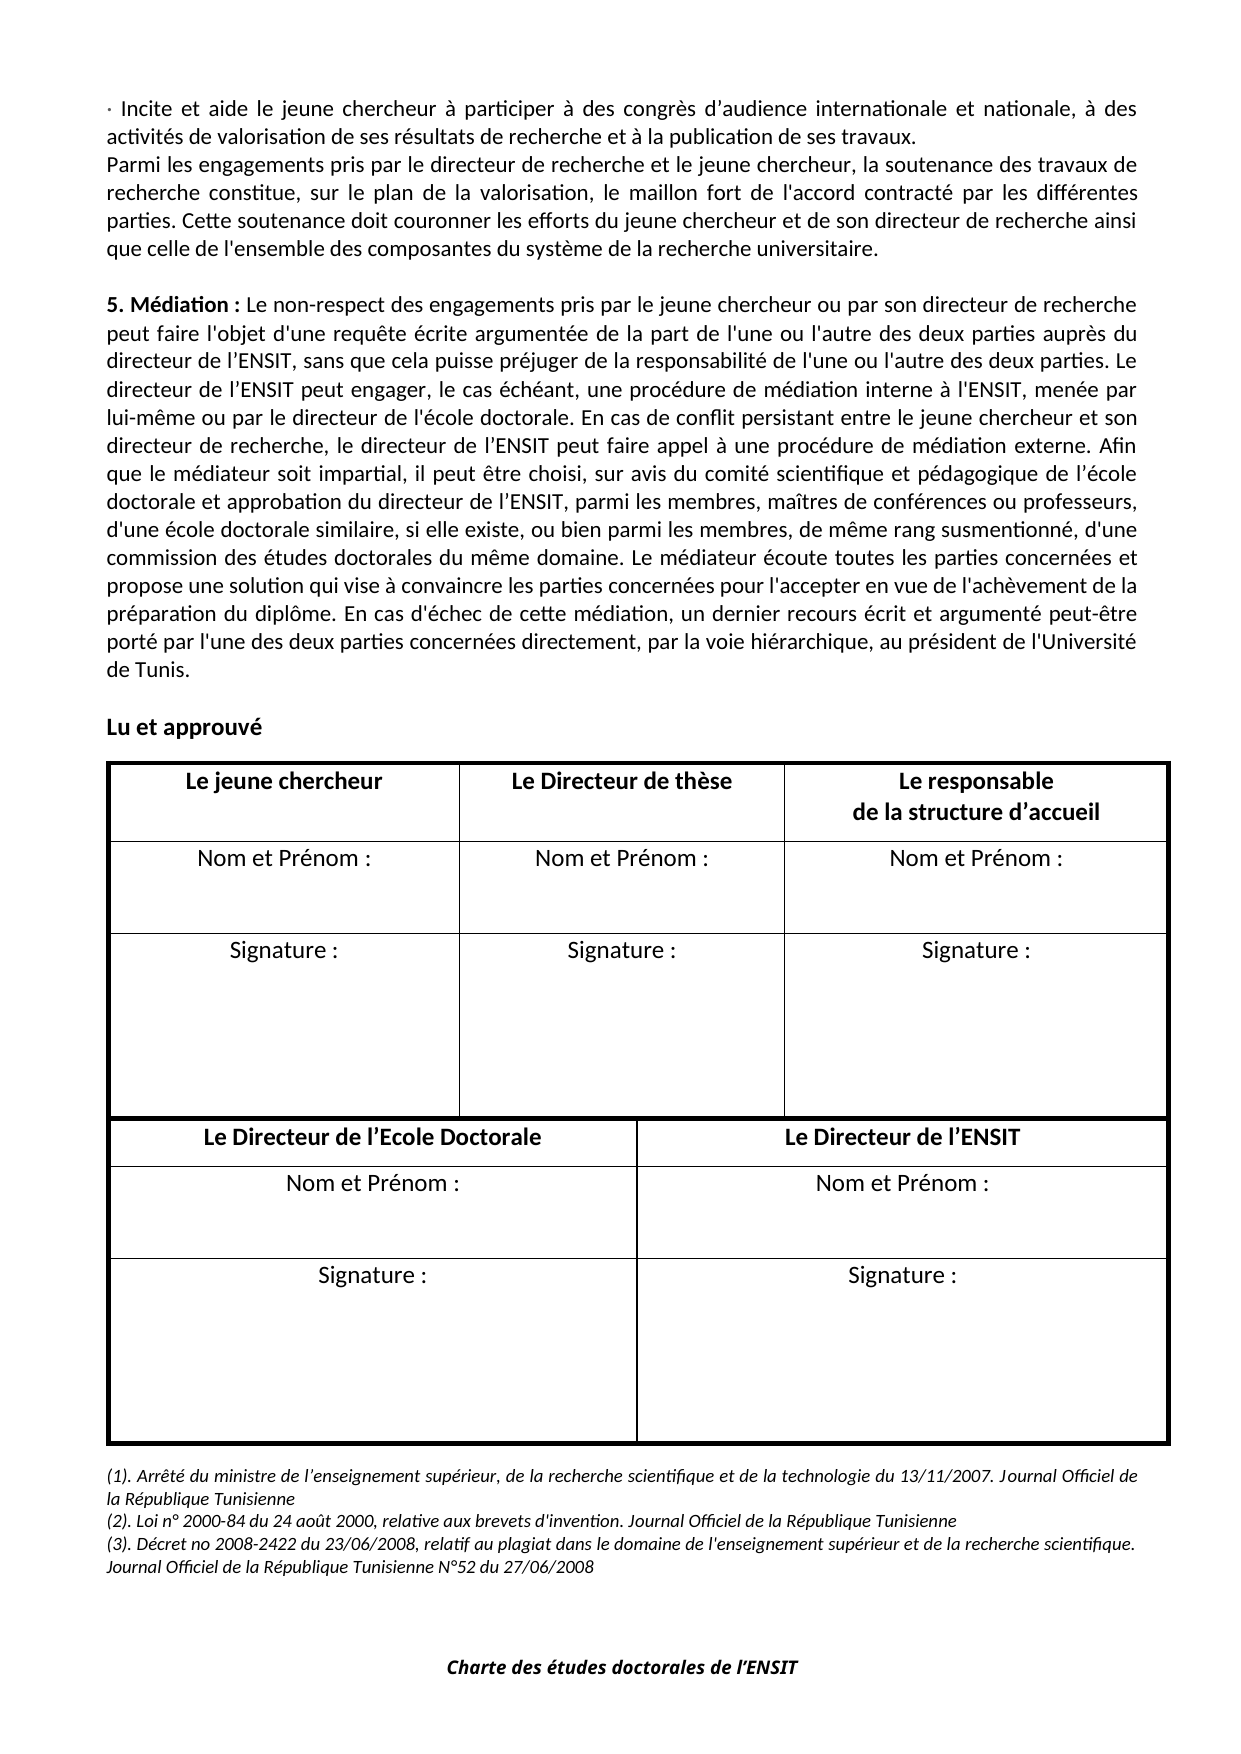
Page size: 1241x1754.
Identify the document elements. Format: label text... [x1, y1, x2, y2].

text · Incite et aide le jeune chercheur à participer à des congrès d’audience internationale et nationale, à des activités de valorisation de ses résultats de recherche et à la publication de ses travaux. [106, 94, 1140, 151]
text 5. Médiation : Le non-respect des engagements pris par le jeune chercheur ou par son directeur de recherche peut faire l'objet d'une requête écrite argumentée de la part de l'une ou l'autre des deux parties auprès du directeur de l’ENSIT, sans que cela puisse préjuger de la responsabilité de l'une ou l'autre des deux parties. Le directeur de l’ENSIT peut engager, le cas échéant, une procédure de médiation interne à l'ENSIT, menée par lui-même ou par le directeur de l'école doctorale. En cas de conflit persistant entre le jeune chercheur et son directeur de recherche, le directeur de l’ENSIT peut faire appel à une procédure de médiation externe. Afin que le médiateur soit impartial, il peut être choisi, sur avis du comité scientifique et pédagogique de l’école doctorale et approbation du directeur de l’ENSIT, parmi les membres, maîtres de conférences ou professeurs, d'une école doctorale similaire, si elle existe, ou bien parmi les membres, de même rang susmentionné, d'une commission des études doctorales du même domaine. Le médiateur écoute toutes les parties concernées et propose une solution qui vise à convaincre les parties concernées pour l'accepter en vue de l'achèvement de la préparation du diplôme. En cas d'échec de cette médiation, un dernier recours écrit et argumenté peut-être porté par l'une des deux parties concernées directement, par la voie hiérarchique, au président de l'Université de Tunis. [106, 291, 1140, 683]
text (3). Décret no 2008-2422 du 23/06/2008, relatif au plagiat dans le domaine de l'enseignement supérieur et de la recherche scientifique. Journal Officiel de N°52 du 27/06/2008 [106, 1533, 1140, 1578]
table_header Le responsable de la structure d’accueil [785, 765, 1166, 841]
text (2). Loi n° 2000-84 du 24 août 2000, relative aux brevets d'invention. Journal Officiel de la République Tunisienne [106, 1510, 1140, 1533]
text (1). Arrêté du ministre de l’enseignement supérieur, de la recherche scientifique et de la technologie du 13/11/2007. Journal Officiel de [106, 1464, 1140, 1510]
table_cell Nom et Prénom : [460, 842, 784, 933]
table_header Le Directeur de thèse [460, 765, 784, 841]
text Parmi les engagements pris par le directeur de recherche et le jeune chercheur, la soutenance des travaux de recherche constitue, sur le plan de la valorisation, le maillon fort de l'accord contracté par les différentes parties. Cette soutenance doit couronner les efforts du jeune chercheur et de son directeur de recherche ainsi que celle de l'ensemble des composantes du système de la recherche universitaire. [106, 151, 1140, 263]
table_cell Signature : [638, 1259, 1166, 1441]
table_cell Nom et Prénom : [638, 1167, 1166, 1258]
table_cell Signature : [460, 934, 784, 1116]
table_cell Signature : [785, 934, 1166, 1116]
table_header Le jeune chercheur [111, 765, 459, 841]
table_cell Le Directeur de l’ENSIT [638, 1121, 1166, 1166]
table_cell Signature : [111, 1259, 636, 1441]
table_cell Signature : [111, 934, 459, 1116]
table_cell Nom et Prénom : [785, 842, 1166, 933]
table_cell Le Directeur de l’Ecole Doctorale [111, 1121, 636, 1166]
table_cell Nom et Prénom : [111, 842, 459, 933]
table_cell Nom et Prénom : [111, 1167, 636, 1258]
text Lu et approuvé [106, 711, 1140, 741]
